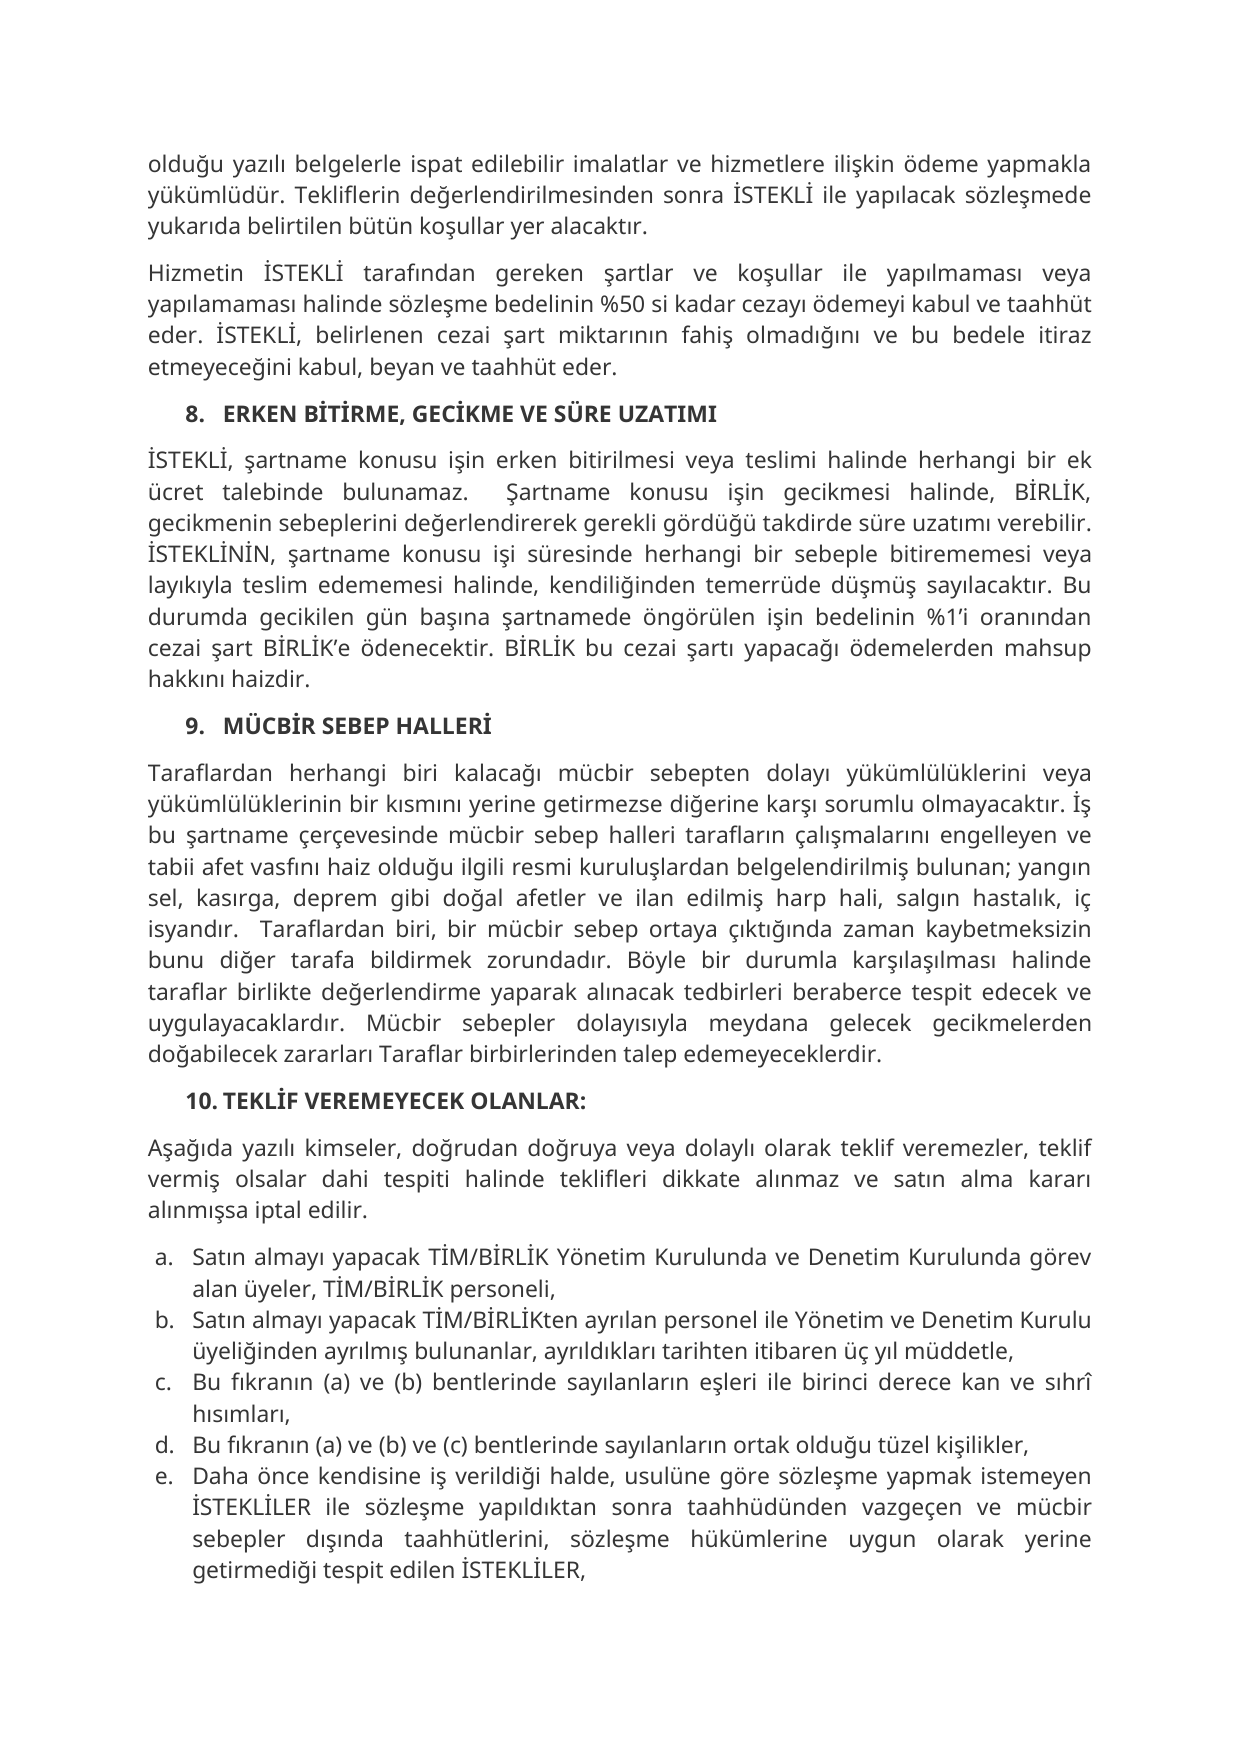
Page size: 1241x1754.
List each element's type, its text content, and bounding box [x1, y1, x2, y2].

list Daha önce kendisine iş verildiği halde, usulüne göre sözleşme yapmak istemeyen İSTEKLİLER ile sözleşme yapıldıktan sonra taahhüdünden vazgeçen ve mücbir sebepler dışında taahhütlerini, sözleşme hükümlerine uygun olarak yerine getirmediği tespit edilen İSTEKLİLER, [154, 1460, 1093, 1585]
text Aşağıda yazılı kimseler, doğrudan doğruya veya dolaylı olarak teklif veremezler, teklif vermiş olsalar dahi tespiti halinde teklifleri dikkate alınmaz ve satın alma kararı alınmışsa iptal edilir. [148, 1132, 1093, 1226]
text İSTEKLİ, şartname konusu işin erken bitirilmesi veya teslimi halinde herhangi bir ek ücret talebinde bulunamaz. Şartname konusu işin gecikmesi halinde, BİRLİK, gecikmenin sebeplerini değerlendirerek gerekli gördüğü takdirde süre uzatımı verebilir. İSTEKLİNİN, şartname konusu işi süresinde herhangi bir sebeple bitirememesi veya layıkıyla teslim edememesi halinde, kendiliğinden temerrüde düşmüş sayılacaktır. Bu durumda gecikilen gün başına şartnamede öngörülen işin bedelinin %1’i oranından cezai şart BİRLİK’e ödenecektir. BİRLİK bu cezai şartı yapacağı ödemelerden mahsup hakkını haizdir. [148, 444, 1093, 694]
list Satın almayı yapacak TİM/BİRLİKten ayrılan personel ile Yönetim ve Denetim Kurulu üyeliğinden ayrılmış bulunanlar, ayrıldıkları tarihten itibaren üç yıl müddetle, [154, 1304, 1093, 1366]
text Hizmetin İSTEKLİ tarafından gereken şartlar ve koşullar ile yapılmaması veya yapılamaması halinde sözleşme bedelinin %50 si kadar cezayı ödemeyi kabul ve taahhüt eder. İSTEKLİ, belirlenen cezai şart miktarının fahiş olmadığını ve bu bedele itiraz etmeyeceğini kabul, beyan ve taahhüt eder. [148, 257, 1093, 382]
list Bu fıkranın (a) ve (b) bentlerinde sayılanların eşleri ile birinci derece kan ve sıhrî hısımları, [154, 1366, 1093, 1429]
text Taraflardan herhangi biri kalacağı mücbir sebepten dolayı yükümlülüklerini veya yükümlülüklerinin bir kısmını yerine getirmezse diğerine karşı sorumlu olmayacaktır. İş bu şartname çerçevesinde mücbir sebep halleri tarafların çalışmalarını engelleyen ve tabii afet vasfını haiz olduğu ilgili resmi kuruluşlardan belgelendirilmiş bulunan; yangın sel, kasırga, deprem gibi doğal afetler ve ilan edilmiş harp hali, salgın hastalık, iç isyandır. Taraflardan biri, bir mücbir sebep ortaya çıktığında zaman kaybetmeksizin bunu diğer tarafa bildirmek zorundadır. Böyle bir durumla karşılaşılması halinde taraflar birlikte değerlendirme yaparak alınacak tedbirleri beraberce tespit edecek ve uygulayacaklardır. Mücbir sebepler dolayısıyla meydana gelecek gecikmelerden doğabilecek zararları Taraflar birbirlerinden talep edemeyeceklerdir. [148, 757, 1093, 1069]
list MÜCBİR SEBEP HALLERİ [185, 710, 1093, 741]
list TEKLİF VEREMEYECEK OLANLAR: [185, 1085, 1093, 1116]
list Satın almayı yapacak TİM/BİRLİK Yönetim Kurulunda ve Denetim Kurulunda görev alan üyeler, TİM/BİRLİK personeli, [154, 1241, 1093, 1304]
list ERKEN BİTİRME, GECİKME VE SÜRE UZATIMI [185, 398, 1093, 429]
list Bu fıkranın (a) ve (b) ve (c) bentlerinde sayılanların ortak olduğu tüzel kişilikler, [154, 1429, 1093, 1460]
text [148, 148, 1093, 241]
